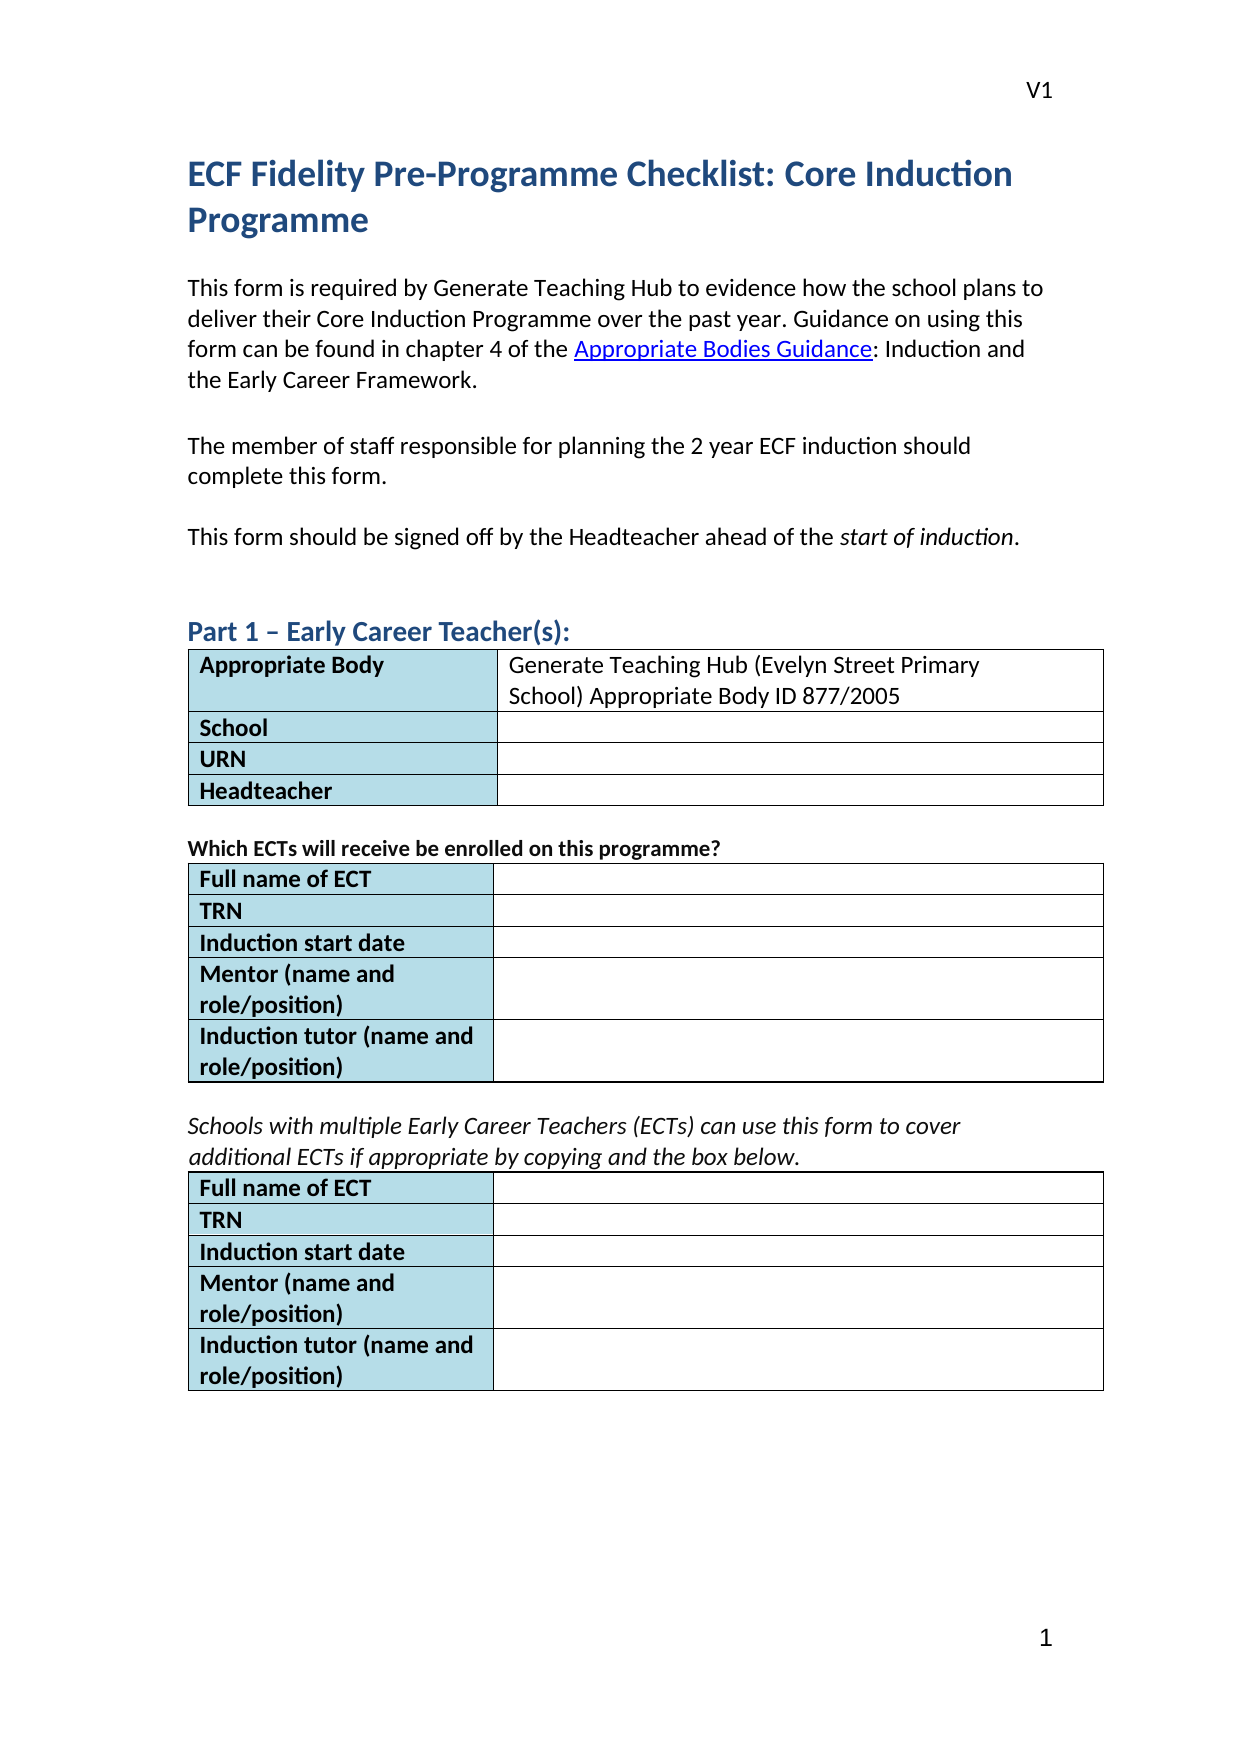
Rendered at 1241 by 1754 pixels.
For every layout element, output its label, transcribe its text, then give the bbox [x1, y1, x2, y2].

text ECF Fidelity Pre-Programme Checklist: Core Induction Programme [187, 150, 1053, 242]
table_cell [494, 1329, 1103, 1390]
table_cell [498, 743, 1103, 774]
table_cell URN [189, 743, 497, 774]
table_cell TRN [189, 895, 493, 926]
table_cell Induction start date [189, 927, 493, 957]
table_cell [494, 1204, 1103, 1234]
table_cell [494, 927, 1103, 957]
table_header Generate Teaching Hub (Evelyn Street Primary School) Appropriate Body ID 877/2005 [498, 650, 1103, 711]
table_cell TRN [189, 1204, 493, 1234]
table_cell [498, 712, 1103, 742]
table_header Appropriate Body [189, 650, 497, 711]
table_header [494, 1173, 1103, 1203]
table_cell Headteacher [189, 775, 497, 805]
table_cell Induction start date [189, 1236, 493, 1266]
text Which ECTs will receive be enrolled on this programme? [187, 834, 1053, 862]
table_cell School [189, 712, 497, 742]
table_cell [494, 1267, 1103, 1328]
table_cell [498, 775, 1103, 805]
table_header Full name of ECT [189, 1173, 493, 1203]
table_header Full name of ECT [189, 864, 493, 894]
text Schools with multiple Early Career Teachers (ECTs) can use this form to cover additional ECTs if appropriate by copying and the box below. [187, 1110, 1053, 1171]
table_cell [494, 1020, 1103, 1081]
text Part 1 – Early Career Teacher(s): [187, 613, 1053, 649]
table_cell [494, 958, 1103, 1019]
table_cell Mentor (name and role/position) [189, 958, 493, 1019]
table_cell [494, 895, 1103, 926]
table_cell Mentor (name and role/position) [189, 1267, 493, 1328]
text The member of staff responsible for planning the 2 year ECF induction should complete this form. [187, 430, 1053, 491]
table_cell [494, 1236, 1103, 1266]
table_cell Induction tutor (name and role/position) [189, 1020, 493, 1081]
table_header [494, 864, 1103, 894]
table_cell Induction tutor (name and role/position) [189, 1329, 493, 1390]
text This form is required by Generate Teaching Hub to evidence how the school plans to deliver their Core Induction Programme over the past year. Guidance on using this form can be found in chapter 4 of the Appropriate Bodies Guidance: Induction and the Early Career Framework. [187, 272, 1053, 394]
text This form should be signed off by the Headteacher ahead of the start of induction. [187, 521, 1053, 552]
